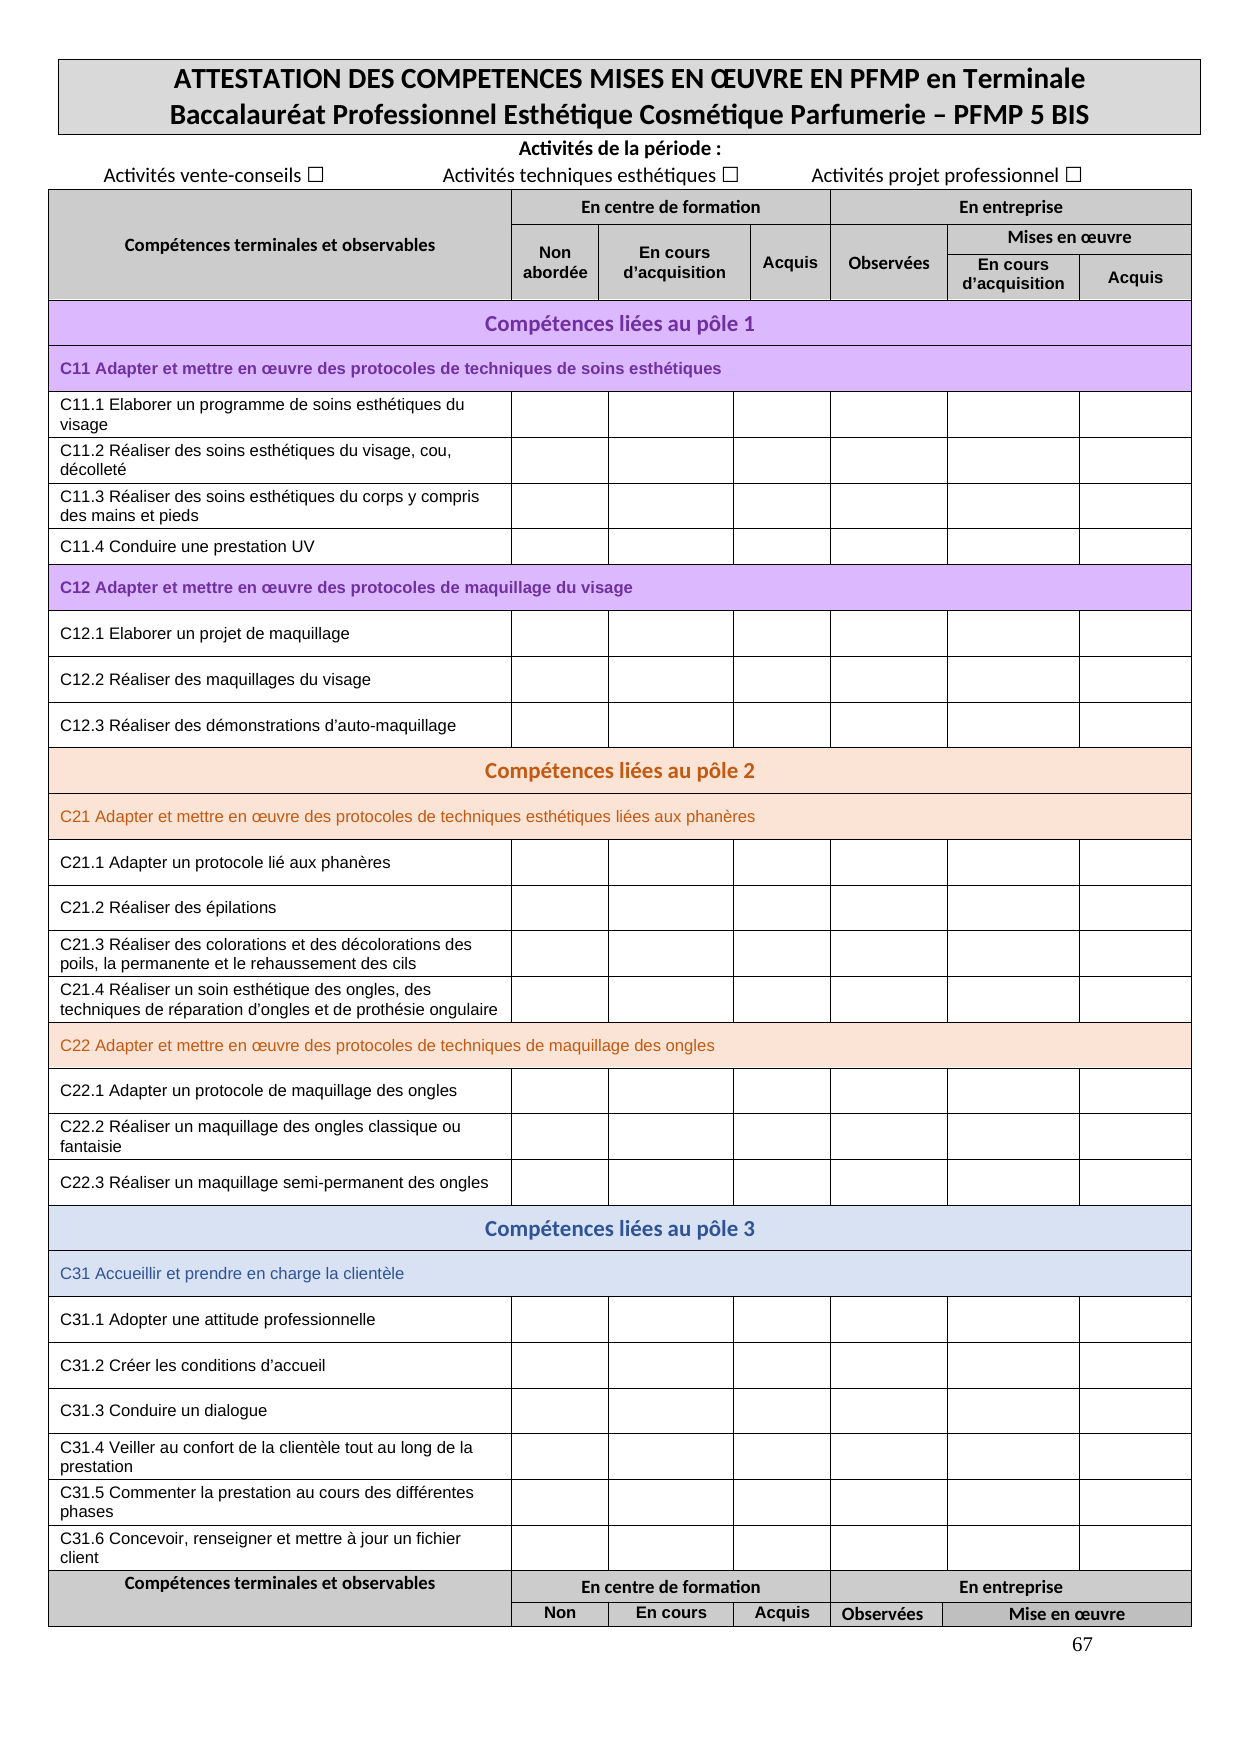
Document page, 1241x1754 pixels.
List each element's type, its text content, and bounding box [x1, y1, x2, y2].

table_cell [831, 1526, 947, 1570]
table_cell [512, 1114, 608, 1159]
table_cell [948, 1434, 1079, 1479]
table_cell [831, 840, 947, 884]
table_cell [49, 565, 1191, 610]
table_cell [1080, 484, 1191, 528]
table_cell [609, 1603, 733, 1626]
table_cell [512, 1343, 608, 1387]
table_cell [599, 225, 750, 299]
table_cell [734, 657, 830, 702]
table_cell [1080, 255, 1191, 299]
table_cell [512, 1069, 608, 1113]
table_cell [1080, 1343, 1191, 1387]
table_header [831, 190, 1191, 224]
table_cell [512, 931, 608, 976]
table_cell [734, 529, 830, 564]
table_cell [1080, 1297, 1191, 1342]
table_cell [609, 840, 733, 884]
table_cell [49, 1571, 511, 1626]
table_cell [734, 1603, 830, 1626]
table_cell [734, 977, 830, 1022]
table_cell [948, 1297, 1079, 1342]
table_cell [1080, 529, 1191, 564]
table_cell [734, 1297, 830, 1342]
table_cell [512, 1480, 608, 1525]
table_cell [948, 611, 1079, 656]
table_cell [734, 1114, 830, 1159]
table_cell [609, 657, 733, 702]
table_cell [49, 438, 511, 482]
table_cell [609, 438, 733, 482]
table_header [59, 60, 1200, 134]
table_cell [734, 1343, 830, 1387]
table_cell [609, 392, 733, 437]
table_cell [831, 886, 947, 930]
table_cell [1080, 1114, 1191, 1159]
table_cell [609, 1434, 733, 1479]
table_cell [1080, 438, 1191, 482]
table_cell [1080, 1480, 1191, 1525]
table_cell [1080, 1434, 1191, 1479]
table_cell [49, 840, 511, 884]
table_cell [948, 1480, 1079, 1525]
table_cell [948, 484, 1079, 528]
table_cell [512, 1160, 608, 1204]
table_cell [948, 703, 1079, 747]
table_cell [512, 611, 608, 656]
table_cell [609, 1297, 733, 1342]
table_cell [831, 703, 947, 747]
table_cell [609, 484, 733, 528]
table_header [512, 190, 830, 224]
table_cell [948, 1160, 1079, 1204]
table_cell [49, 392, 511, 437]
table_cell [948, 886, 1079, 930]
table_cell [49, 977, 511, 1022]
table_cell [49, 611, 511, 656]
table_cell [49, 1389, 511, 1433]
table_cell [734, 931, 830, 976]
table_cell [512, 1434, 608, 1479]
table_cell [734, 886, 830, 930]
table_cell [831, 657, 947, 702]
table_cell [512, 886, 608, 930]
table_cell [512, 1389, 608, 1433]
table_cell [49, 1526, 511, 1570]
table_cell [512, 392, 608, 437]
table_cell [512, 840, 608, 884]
text Activités de la période : [148, 135, 1093, 160]
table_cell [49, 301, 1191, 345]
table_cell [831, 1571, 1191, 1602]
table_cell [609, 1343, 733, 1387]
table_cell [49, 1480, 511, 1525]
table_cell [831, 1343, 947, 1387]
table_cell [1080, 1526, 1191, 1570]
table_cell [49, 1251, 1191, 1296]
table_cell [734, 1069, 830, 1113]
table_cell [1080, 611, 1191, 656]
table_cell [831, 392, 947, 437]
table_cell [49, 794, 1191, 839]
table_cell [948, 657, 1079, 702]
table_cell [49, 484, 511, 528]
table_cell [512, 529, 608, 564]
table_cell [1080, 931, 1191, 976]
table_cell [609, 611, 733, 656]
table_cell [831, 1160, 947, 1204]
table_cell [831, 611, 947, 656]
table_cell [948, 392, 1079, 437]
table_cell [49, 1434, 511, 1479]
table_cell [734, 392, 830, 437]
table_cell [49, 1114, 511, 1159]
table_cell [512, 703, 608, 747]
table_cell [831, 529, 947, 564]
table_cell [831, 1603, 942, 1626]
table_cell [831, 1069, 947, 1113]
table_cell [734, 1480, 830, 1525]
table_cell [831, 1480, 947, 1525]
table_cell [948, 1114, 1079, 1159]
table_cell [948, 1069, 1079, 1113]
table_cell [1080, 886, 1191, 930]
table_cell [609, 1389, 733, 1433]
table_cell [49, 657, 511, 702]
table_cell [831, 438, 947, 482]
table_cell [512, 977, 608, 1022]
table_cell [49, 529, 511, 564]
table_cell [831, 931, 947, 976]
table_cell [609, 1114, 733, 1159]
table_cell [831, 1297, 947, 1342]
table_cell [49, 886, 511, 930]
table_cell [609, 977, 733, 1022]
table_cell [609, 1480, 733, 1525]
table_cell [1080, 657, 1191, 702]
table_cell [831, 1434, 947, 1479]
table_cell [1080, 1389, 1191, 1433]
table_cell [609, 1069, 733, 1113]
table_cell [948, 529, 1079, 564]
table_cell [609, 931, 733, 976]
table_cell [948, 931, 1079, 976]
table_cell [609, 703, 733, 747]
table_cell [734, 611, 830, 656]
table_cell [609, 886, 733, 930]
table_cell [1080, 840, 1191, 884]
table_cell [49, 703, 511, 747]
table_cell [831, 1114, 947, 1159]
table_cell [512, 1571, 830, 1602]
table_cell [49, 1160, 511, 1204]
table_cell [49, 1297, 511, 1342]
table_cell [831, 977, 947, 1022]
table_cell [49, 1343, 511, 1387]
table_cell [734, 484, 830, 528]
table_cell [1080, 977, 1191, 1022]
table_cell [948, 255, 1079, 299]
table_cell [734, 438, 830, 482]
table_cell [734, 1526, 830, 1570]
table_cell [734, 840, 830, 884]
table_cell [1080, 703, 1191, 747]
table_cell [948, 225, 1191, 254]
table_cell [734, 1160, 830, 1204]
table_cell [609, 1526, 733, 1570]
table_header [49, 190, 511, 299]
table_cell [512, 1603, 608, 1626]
text Activités vente-conseils ☐ Activités techniques esthétiques ☐ Activités projet professionnel ☐ [103, 160, 1122, 189]
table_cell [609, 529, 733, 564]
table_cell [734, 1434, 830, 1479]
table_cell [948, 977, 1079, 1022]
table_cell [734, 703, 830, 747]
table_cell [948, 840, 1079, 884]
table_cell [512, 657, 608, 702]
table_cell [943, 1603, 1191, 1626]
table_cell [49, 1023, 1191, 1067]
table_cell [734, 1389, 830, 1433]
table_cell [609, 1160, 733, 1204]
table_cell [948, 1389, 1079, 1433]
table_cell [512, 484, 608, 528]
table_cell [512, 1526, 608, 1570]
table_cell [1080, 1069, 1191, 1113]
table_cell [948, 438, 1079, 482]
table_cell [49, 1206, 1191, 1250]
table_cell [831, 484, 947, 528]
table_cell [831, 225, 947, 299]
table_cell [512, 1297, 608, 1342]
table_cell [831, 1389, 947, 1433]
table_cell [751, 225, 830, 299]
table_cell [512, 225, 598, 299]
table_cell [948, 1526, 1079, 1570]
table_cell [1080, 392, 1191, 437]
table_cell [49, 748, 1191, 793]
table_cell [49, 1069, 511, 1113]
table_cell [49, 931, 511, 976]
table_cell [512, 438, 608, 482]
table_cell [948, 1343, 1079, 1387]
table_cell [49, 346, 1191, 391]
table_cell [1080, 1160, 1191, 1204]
